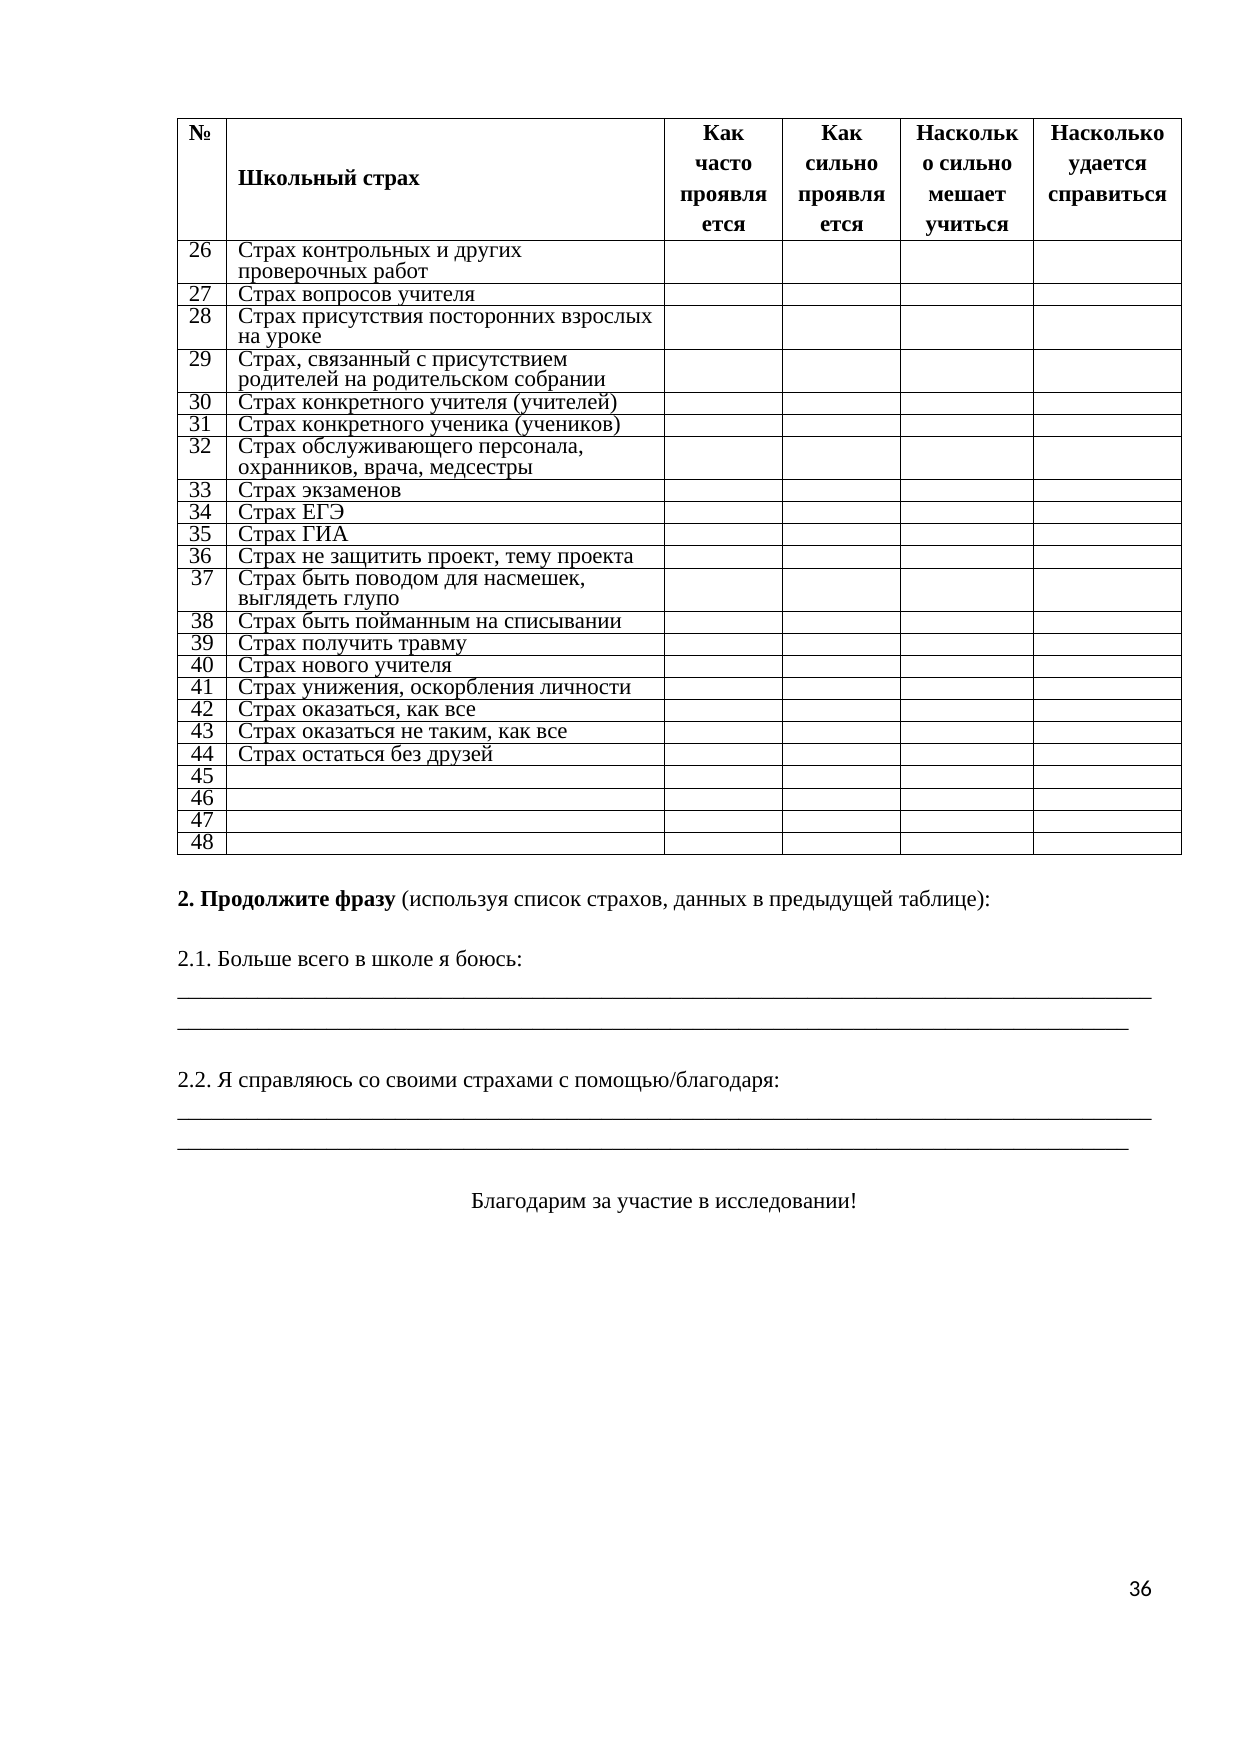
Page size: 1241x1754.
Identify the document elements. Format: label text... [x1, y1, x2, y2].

table_cell [901, 524, 1033, 545]
table_cell Страх нового учителя [227, 656, 664, 677]
table_cell [783, 284, 900, 305]
table_cell Страх конкретного учителя (учителей) [227, 393, 664, 414]
table_cell 33 [178, 480, 226, 501]
table_cell [1034, 546, 1181, 567]
table_cell [665, 833, 782, 854]
table_cell [1034, 722, 1181, 743]
table_cell [901, 789, 1033, 809]
table_cell [227, 766, 664, 787]
table_cell [1034, 284, 1181, 305]
table_cell [901, 437, 1033, 479]
table_cell [665, 437, 782, 479]
table_cell 37 [178, 569, 226, 611]
table_cell 35 [178, 524, 226, 545]
table_cell [901, 415, 1033, 436]
table_cell [783, 744, 900, 765]
table_cell 38 [178, 612, 226, 633]
table_cell [783, 480, 900, 501]
table_cell 36 [178, 546, 226, 567]
table_cell [783, 766, 900, 787]
table_cell Страх присутствия посторонних взрослых на уроке [227, 306, 664, 348]
table_cell 45 [178, 766, 226, 787]
table_cell [901, 656, 1033, 677]
table_cell [1034, 437, 1181, 479]
table_cell [783, 546, 900, 567]
table_cell [665, 415, 782, 436]
table_cell [665, 612, 782, 633]
text 2.1. Больше всего в школе я боюсь: ________________________________________________________________________________________________________________________________________________________________________ [177, 999, 1152, 1032]
table_cell [665, 241, 782, 283]
table_cell [1034, 811, 1181, 832]
table_cell [901, 306, 1033, 348]
table_cell [1034, 656, 1181, 677]
table_cell [901, 350, 1033, 392]
table_cell 28 [178, 306, 226, 348]
table_cell Страх оказаться не таким, как все [227, 722, 664, 743]
table_cell [1034, 524, 1181, 545]
text 2.1. Больше всего в школе я боюсь: ________________________________________________________________________________________________________________________________________________________________________ [177, 945, 1152, 998]
table_cell Страх быть пойманным на списывании [227, 612, 664, 633]
table_cell [227, 789, 664, 809]
table_cell Страх вопросов учителя [227, 284, 664, 305]
table_cell [665, 569, 782, 611]
table_cell [1034, 634, 1181, 655]
table_cell [665, 722, 782, 743]
table_cell 41 [178, 678, 226, 699]
table_cell 43 [178, 722, 226, 743]
table_cell [783, 612, 900, 633]
table_cell 40 [178, 656, 226, 677]
table_cell [227, 833, 664, 854]
table_cell [901, 811, 1033, 832]
table_header Школьный страх [227, 119, 664, 240]
table_cell [665, 811, 782, 832]
table_cell 48 [178, 833, 226, 854]
table_cell 44 [178, 744, 226, 765]
table_cell Страх ГИА [227, 524, 664, 545]
table_cell [901, 634, 1033, 655]
text 2.2. Я справляюсь со своими страхами с помощью/благодаря: ________________________________________________________________________________________________________________________________________________________________________ [177, 1120, 1152, 1153]
table_cell [783, 437, 900, 479]
table_header Как сильно проявляется [783, 119, 900, 240]
table_cell [783, 700, 900, 721]
table_cell [783, 656, 900, 677]
table_cell [665, 306, 782, 348]
table_cell Страх экзаменов [227, 480, 664, 501]
table_cell [227, 811, 664, 832]
table_cell [901, 722, 1033, 743]
table_cell [901, 480, 1033, 501]
table_cell [665, 700, 782, 721]
table_cell [901, 766, 1033, 787]
table_cell [665, 502, 782, 523]
table_cell [665, 766, 782, 787]
table_cell [1034, 415, 1181, 436]
table_cell [665, 393, 782, 414]
table_cell [783, 722, 900, 743]
table_cell [1034, 393, 1181, 414]
table_cell [783, 789, 900, 809]
table_cell [901, 833, 1033, 854]
table_cell [783, 306, 900, 348]
table_cell [783, 524, 900, 545]
text 2.2. Я справляюсь со своими страхами с помощью/благодаря: ________________________________________________________________________________________________________________________________________________________________________ [177, 1066, 1152, 1119]
table_cell Страх унижения, оскорбления личности [227, 678, 664, 699]
table_cell [665, 656, 782, 677]
table_cell [783, 415, 900, 436]
table_cell [665, 350, 782, 392]
table_cell 46 [178, 789, 226, 809]
table_cell [1034, 350, 1181, 392]
table_cell [783, 350, 900, 392]
table_cell [783, 833, 900, 854]
table_cell 29 [178, 350, 226, 392]
table_cell [1034, 306, 1181, 348]
table_cell 32 [178, 437, 226, 479]
table_cell [783, 393, 900, 414]
table_cell [783, 569, 900, 611]
table_cell [1034, 612, 1181, 633]
table_cell [901, 284, 1033, 305]
table_cell [901, 678, 1033, 699]
table_cell Страх конкретного ученика (учеников) [227, 415, 664, 436]
table_cell Страх быть поводом для насмешек, выглядеть глупо [227, 569, 664, 611]
table_cell [901, 502, 1033, 523]
table_cell [1034, 241, 1181, 283]
table_header Насколько удается справиться [1034, 119, 1181, 240]
table_cell [901, 744, 1033, 765]
table_cell 34 [178, 502, 226, 523]
table_cell [665, 634, 782, 655]
table_header Как часто проявляется [665, 119, 782, 240]
table_cell [783, 241, 900, 283]
table_cell [1034, 502, 1181, 523]
table_cell [1034, 569, 1181, 611]
table_cell [901, 546, 1033, 567]
table_cell Страх ЕГЭ [227, 502, 664, 523]
table_cell [1034, 678, 1181, 699]
table_cell [665, 678, 782, 699]
table_header Насколько сильно мешает учиться [901, 119, 1033, 240]
table_cell [783, 811, 900, 832]
text 2. Продолжите фразу (используя список страхов, данных в предыдущей таблице): [177, 885, 1152, 911]
table_cell [901, 241, 1033, 283]
table_cell [1034, 789, 1181, 809]
table_cell [901, 612, 1033, 633]
table_cell Страх обслуживающего персонала, охранников, врача, медсестры [227, 437, 664, 479]
table_cell 42 [178, 700, 226, 721]
table_cell [1034, 744, 1181, 765]
table_cell [1034, 833, 1181, 854]
table_cell 39 [178, 634, 226, 655]
table_cell [1034, 480, 1181, 501]
table_cell Страх контрольных и других проверочных работ [227, 241, 664, 283]
table_cell 31 [178, 415, 226, 436]
table_cell [665, 744, 782, 765]
table_cell Страх оказаться, как все [227, 700, 664, 721]
table_cell [901, 700, 1033, 721]
table_cell [665, 524, 782, 545]
table_cell 30 [178, 393, 226, 414]
table_cell 47 [178, 811, 226, 832]
table_cell 26 [178, 241, 226, 283]
table_cell [783, 634, 900, 655]
table_cell [1034, 700, 1181, 721]
table_cell [901, 393, 1033, 414]
table_cell Страх не защитить проект, тему проекта [227, 546, 664, 567]
table_cell [901, 569, 1033, 611]
table_cell [665, 480, 782, 501]
table_cell [783, 502, 900, 523]
table_cell Страх получить травму [227, 634, 664, 655]
table_cell [665, 789, 782, 809]
text Благодарим за участие в исследовании! [177, 1187, 1152, 1213]
table_cell [783, 678, 900, 699]
table_cell [1034, 766, 1181, 787]
table_cell Страх остаться без друзей [227, 744, 664, 765]
table_header № [178, 119, 226, 240]
table_cell [665, 546, 782, 567]
table_cell 27 [178, 284, 226, 305]
table_cell [665, 284, 782, 305]
table_cell Страх, связанный с присутствием родителей на родительском собрании [227, 350, 664, 392]
